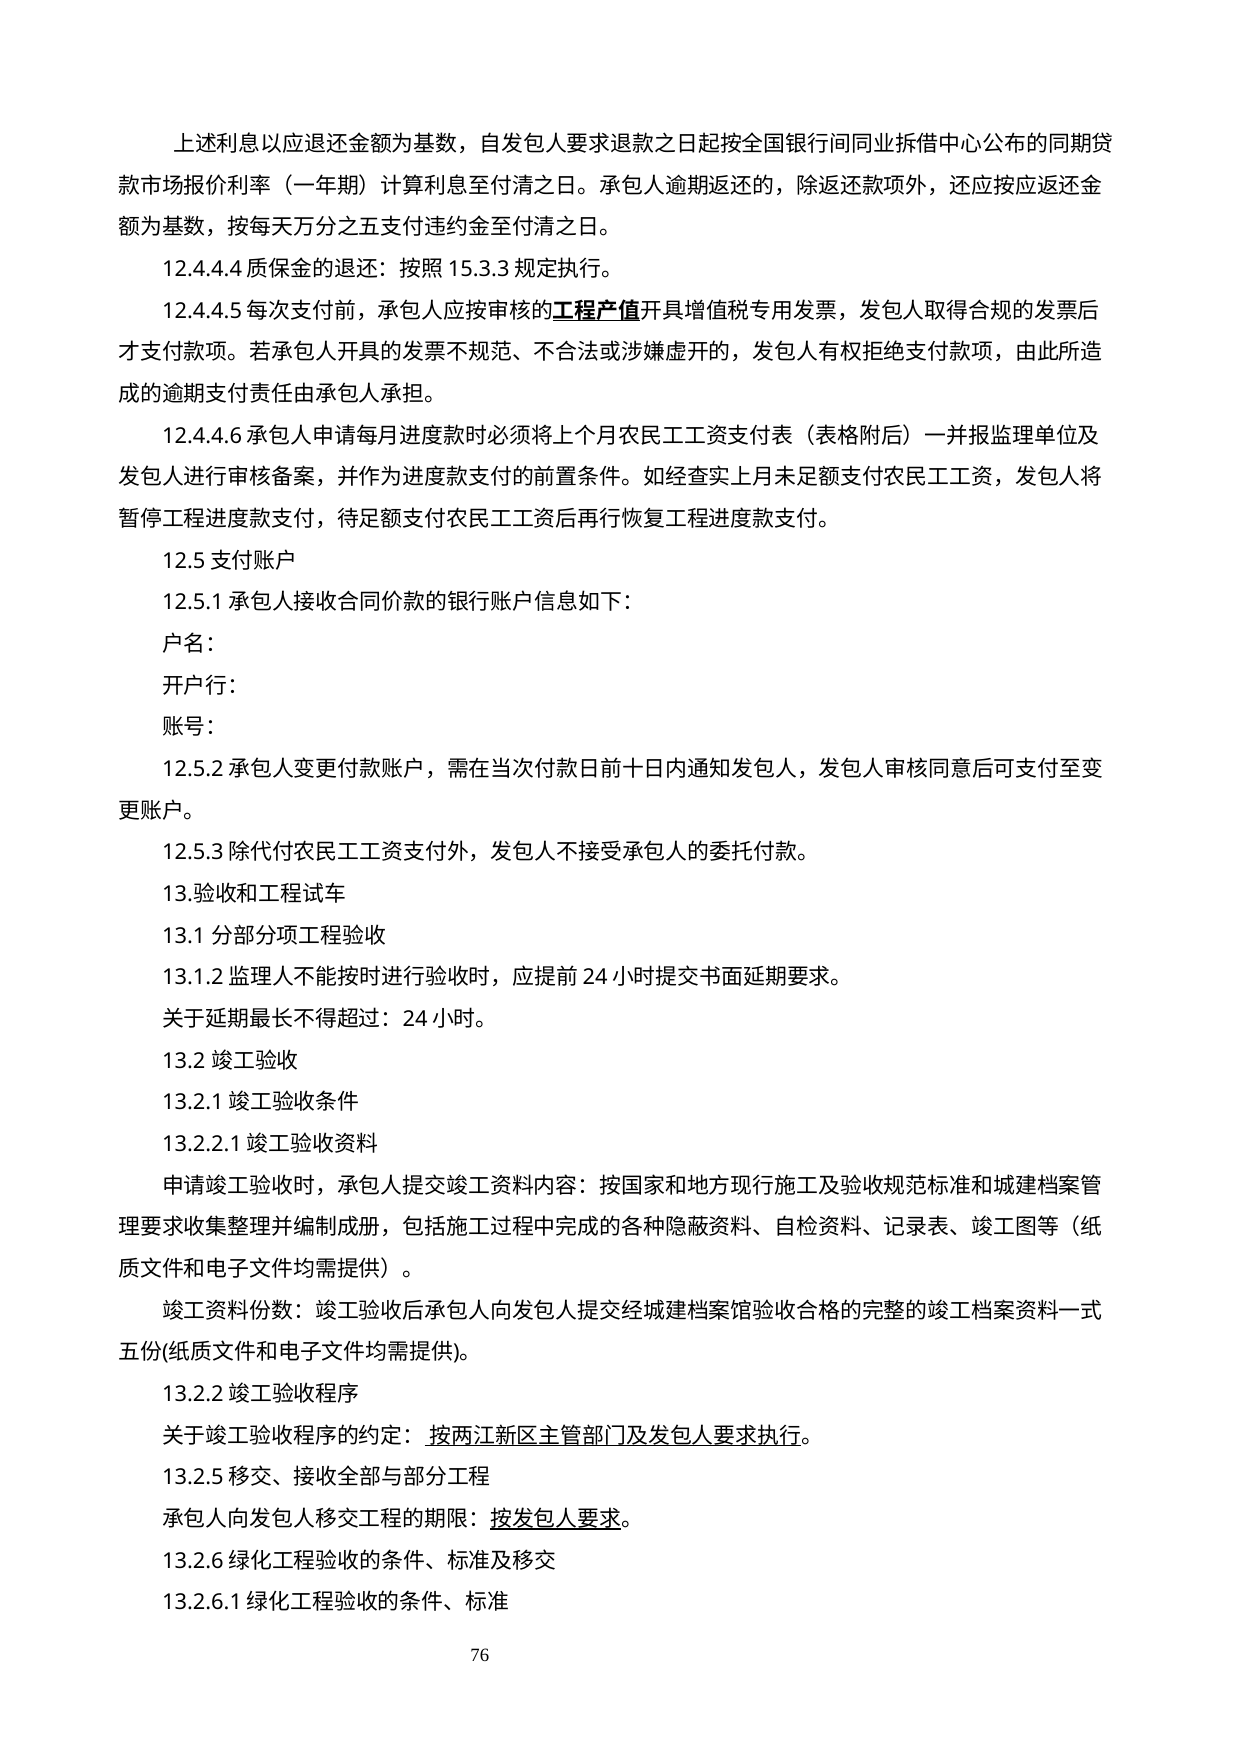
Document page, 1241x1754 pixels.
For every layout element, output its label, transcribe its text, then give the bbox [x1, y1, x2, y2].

text 账号： [118, 701, 1117, 743]
text 13.2.2.1竣工验收资料 [118, 1118, 1122, 1160]
text 13.1.2监理人不能按时进行验收时，应提前24小时提交书面延期要求。 [118, 951, 1122, 993]
text 12.5.2承包人变更付款账户，需在当次付款日前十日内通知发包人，发包人审核同意后可支付至变更账户。 [118, 743, 1117, 826]
text 竣工资料份数：竣工验收后承包人向发包人提交经城建档案馆验收合格的完整的竣工档案资料一式五份(纸质文件和电子文件均需提供)。 [118, 1285, 1122, 1368]
text 13.2.1竣工验收条件 [118, 1076, 1122, 1118]
text 关于延期最长不得超过：24小时。 [118, 993, 1122, 1035]
text 13.2.5移交、接收全部与部分工程 [118, 1451, 1122, 1493]
text 申请竣工验收时，承包人提交竣工资料内容：按国家和地方现行施工及验收规范标准和城建档案管理要求收集整理并编制成册，包括施工过程中完成的各种隐蔽资料、自检资料、记录表、竣工图等（纸质文件和电子文件均需提供）。 [118, 1160, 1122, 1285]
text 13.2.6.1绿化工程验收的条件、标准 [118, 1576, 1122, 1618]
text 户名： [118, 618, 1117, 660]
text 上述利息以应退还金额为基数，自发包人要求退款之日起按全国银行间同业拆借中心公布的同期贷款市场报价利率（一年期）计算利息至付清之日。承包人逾期返还的，除返还款项外，还应按应返还金额为基数，按每天万分之五支付违约金至付清之日。 [118, 118, 1122, 243]
text 承包人向发包人移交工程的期限：按发包人要求。 [118, 1493, 1122, 1535]
text 13.1 分部分项工程验收 [118, 910, 1122, 951]
text 12.5.1承包人接收合同价款的银行账户信息如下： [118, 576, 1117, 618]
text 12.4.4.4质保金的退还：按照15.3.3规定执行。 [118, 243, 1122, 285]
text 13.2.2竣工验收程序 [118, 1368, 1122, 1410]
text 12.5.3除代付农民工工资支付外，发包人不接受承包人的委托付款。 [118, 826, 1117, 868]
text 开户行： [118, 660, 1117, 701]
text 13.2 竣工验收 [118, 1035, 1122, 1076]
text 12.4.4.5每次支付前，承包人应按审核的工程产值开具增值税专用发票，发包人取得合规的发票后才支付款项。若承包人开具的发票不规范、不合法或涉嫌虚开的，发包人有权拒绝支付款项，由此所造成的逾期支付责任由承包人承担。 [118, 285, 1117, 410]
text 13.2.6绿化工程验收的条件、标准及移交 [118, 1535, 1122, 1576]
text 12.5支付账户 [118, 535, 1117, 576]
text 关于竣工验收程序的约定： 按两江新区主管部门及发包人要求执行。 [118, 1410, 1122, 1451]
text 12.4.4.6承包人申请每月进度款时必须将上个月农民工工资支付表（表格附后）一并报监理单位及发包人进行审核备案，并作为进度款支付的前置条件。如经查实上月未足额支付农民工工资，发包人将暂停工程进度款支付，待足额支付农民工工资后再行恢复工程进度款支付。 [118, 410, 1117, 535]
text 13.验收和工程试车 [118, 868, 1117, 910]
